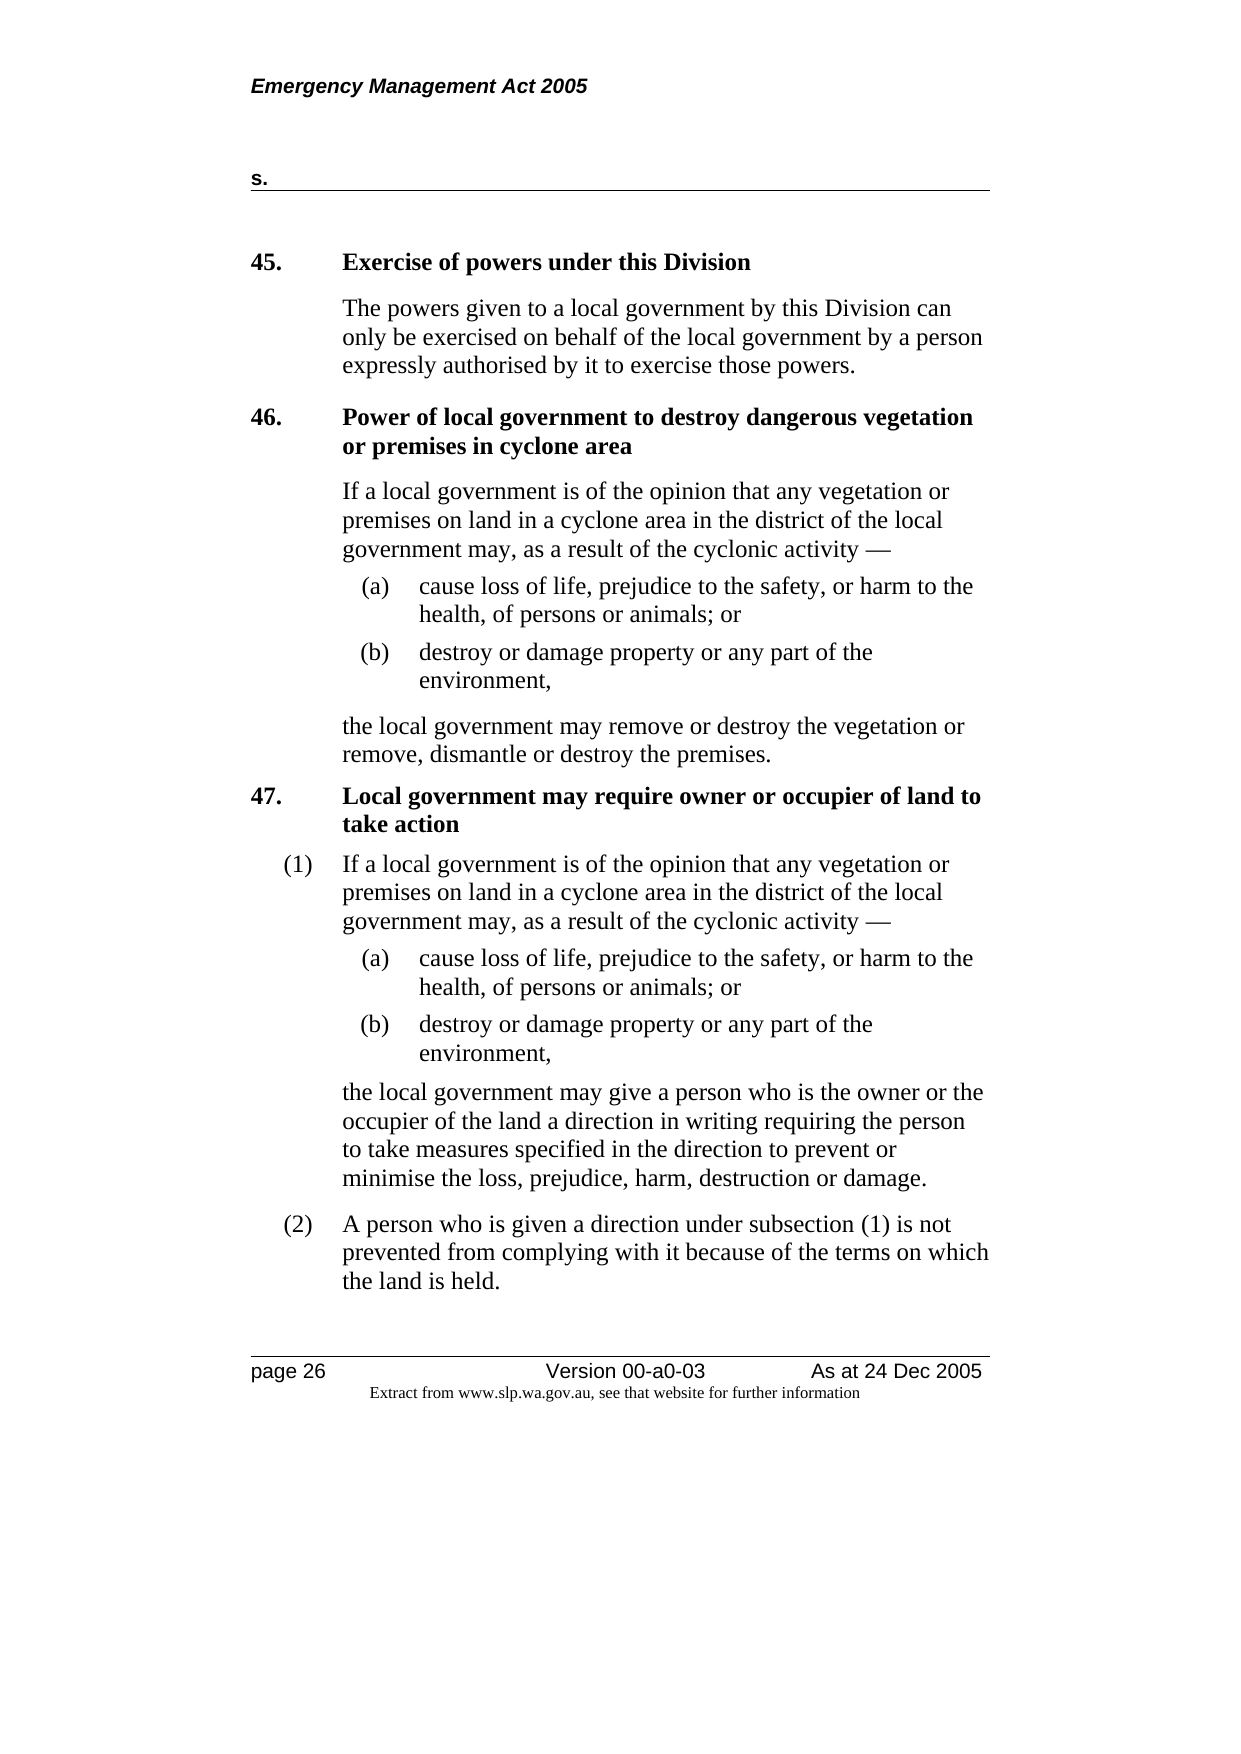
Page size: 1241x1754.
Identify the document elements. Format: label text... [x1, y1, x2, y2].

text The powers given to a local government by this Division can only be exercised on behalf of the local government by a person expressly authorised by it to exercise those powers. [251, 293, 990, 379]
text (b) destroy or damage property or any part of the environment, [251, 1009, 990, 1067]
text (a) cause loss of life, prejudice to the safety, or harm to the health, of persons or animals; or [251, 943, 990, 1001]
text If a local government is of the opinion that any vegetation or premises on land in a cyclone area in the district of the local government may, as a result of the cyclonic activity — [251, 476, 990, 562]
text the local government may remove or destroy the vegetation or remove, dismantle or destroy the premises. [251, 711, 990, 768]
subtitle 45. Exercise of powers under this Division [251, 247, 990, 276]
text (b) destroy or damage property or any part of the environment, [251, 637, 990, 694]
subtitle 46. Power of local government to destroy dangerous vegetation or premises in cyclone area [251, 402, 990, 459]
text (1) If a local government is of the opinion that any vegetation or premises on land in a cyclone area in the district of the local government may, as a result of the cyclonic activity — [251, 849, 990, 935]
text (a) cause loss of life, prejudice to the safety, or harm to the health, of persons or animals; or [251, 571, 990, 628]
text (2) A person who is given a direction under subsection (1) is not prevented from complying with it because of the terms on which the land is held. [251, 1209, 990, 1295]
text the local government may give a person who is the owner or the occupier of the land a direction in writing requiring the person to take measures specified in the direction to prevent or minimise the loss, prejudice, harm, destruction or damage. [251, 1077, 990, 1192]
subtitle 47. Local government may require owner or occupier of land to take action [251, 781, 990, 838]
